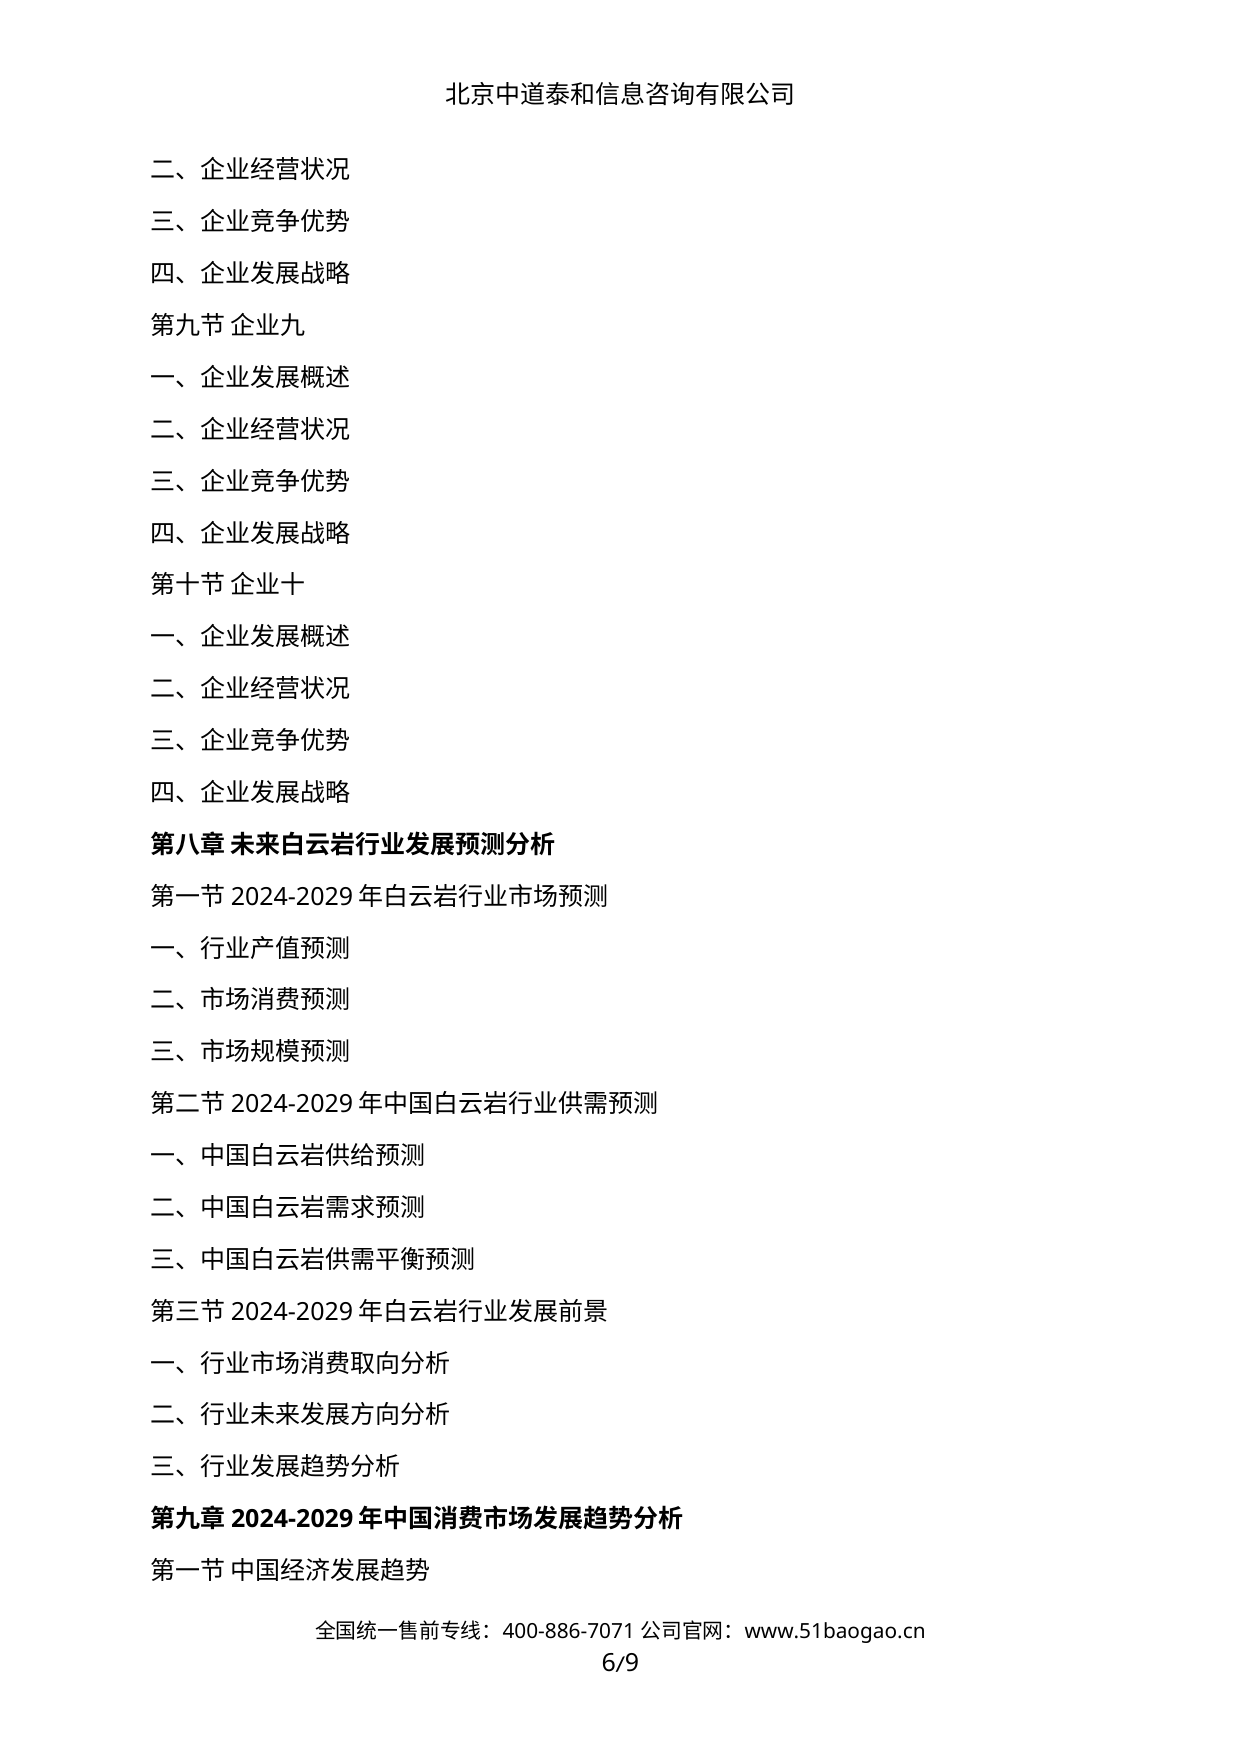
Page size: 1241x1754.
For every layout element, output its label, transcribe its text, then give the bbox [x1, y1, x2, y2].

text 一、中国白云岩供给预测 [150, 1136, 1090, 1172]
text 第二节 2024-2029年中国白云岩行业供需预测 [150, 1084, 1090, 1120]
text 一、企业发展概述 [150, 617, 1090, 653]
text 二、市场消费预测 [150, 980, 1090, 1016]
text 第一节 中国经济发展趋势 [150, 1551, 1090, 1587]
text 四、企业发展战略 [150, 513, 1090, 549]
text 第八章 未来白云岩行业发展预测分析 [150, 824, 1090, 861]
text 二、企业经营状况 [150, 150, 1090, 186]
text 三、中国白云岩供需平衡预测 [150, 1239, 1090, 1276]
text 三、行业发展趋势分析 [150, 1447, 1090, 1483]
text 三、企业竞争优势 [150, 461, 1090, 497]
text 二、行业未来发展方向分析 [150, 1395, 1090, 1431]
text 四、企业发展战略 [150, 254, 1090, 290]
text 一、企业发展概述 [150, 357, 1090, 394]
text 四、企业发展战略 [150, 772, 1090, 809]
text 第十节 企业十 [150, 565, 1090, 601]
text 二、企业经营状况 [150, 409, 1090, 446]
text 第一节 2024-2029年白云岩行业市场预测 [150, 876, 1090, 912]
text 第三节 2024-2029年白云岩行业发展前景 [150, 1291, 1090, 1327]
text 一、行业产值预测 [150, 928, 1090, 964]
text 二、中国白云岩需求预测 [150, 1187, 1090, 1224]
text 第九节 企业九 [150, 306, 1090, 342]
text 三、市场规模预测 [150, 1032, 1090, 1068]
text 二、企业经营状况 [150, 669, 1090, 705]
text 第九章 2024-2029年中国消费市场发展趋势分析 [150, 1499, 1090, 1535]
text 一、行业市场消费取向分析 [150, 1343, 1090, 1379]
text 三、企业竞争优势 [150, 202, 1090, 238]
text 三、企业竞争优势 [150, 721, 1090, 757]
